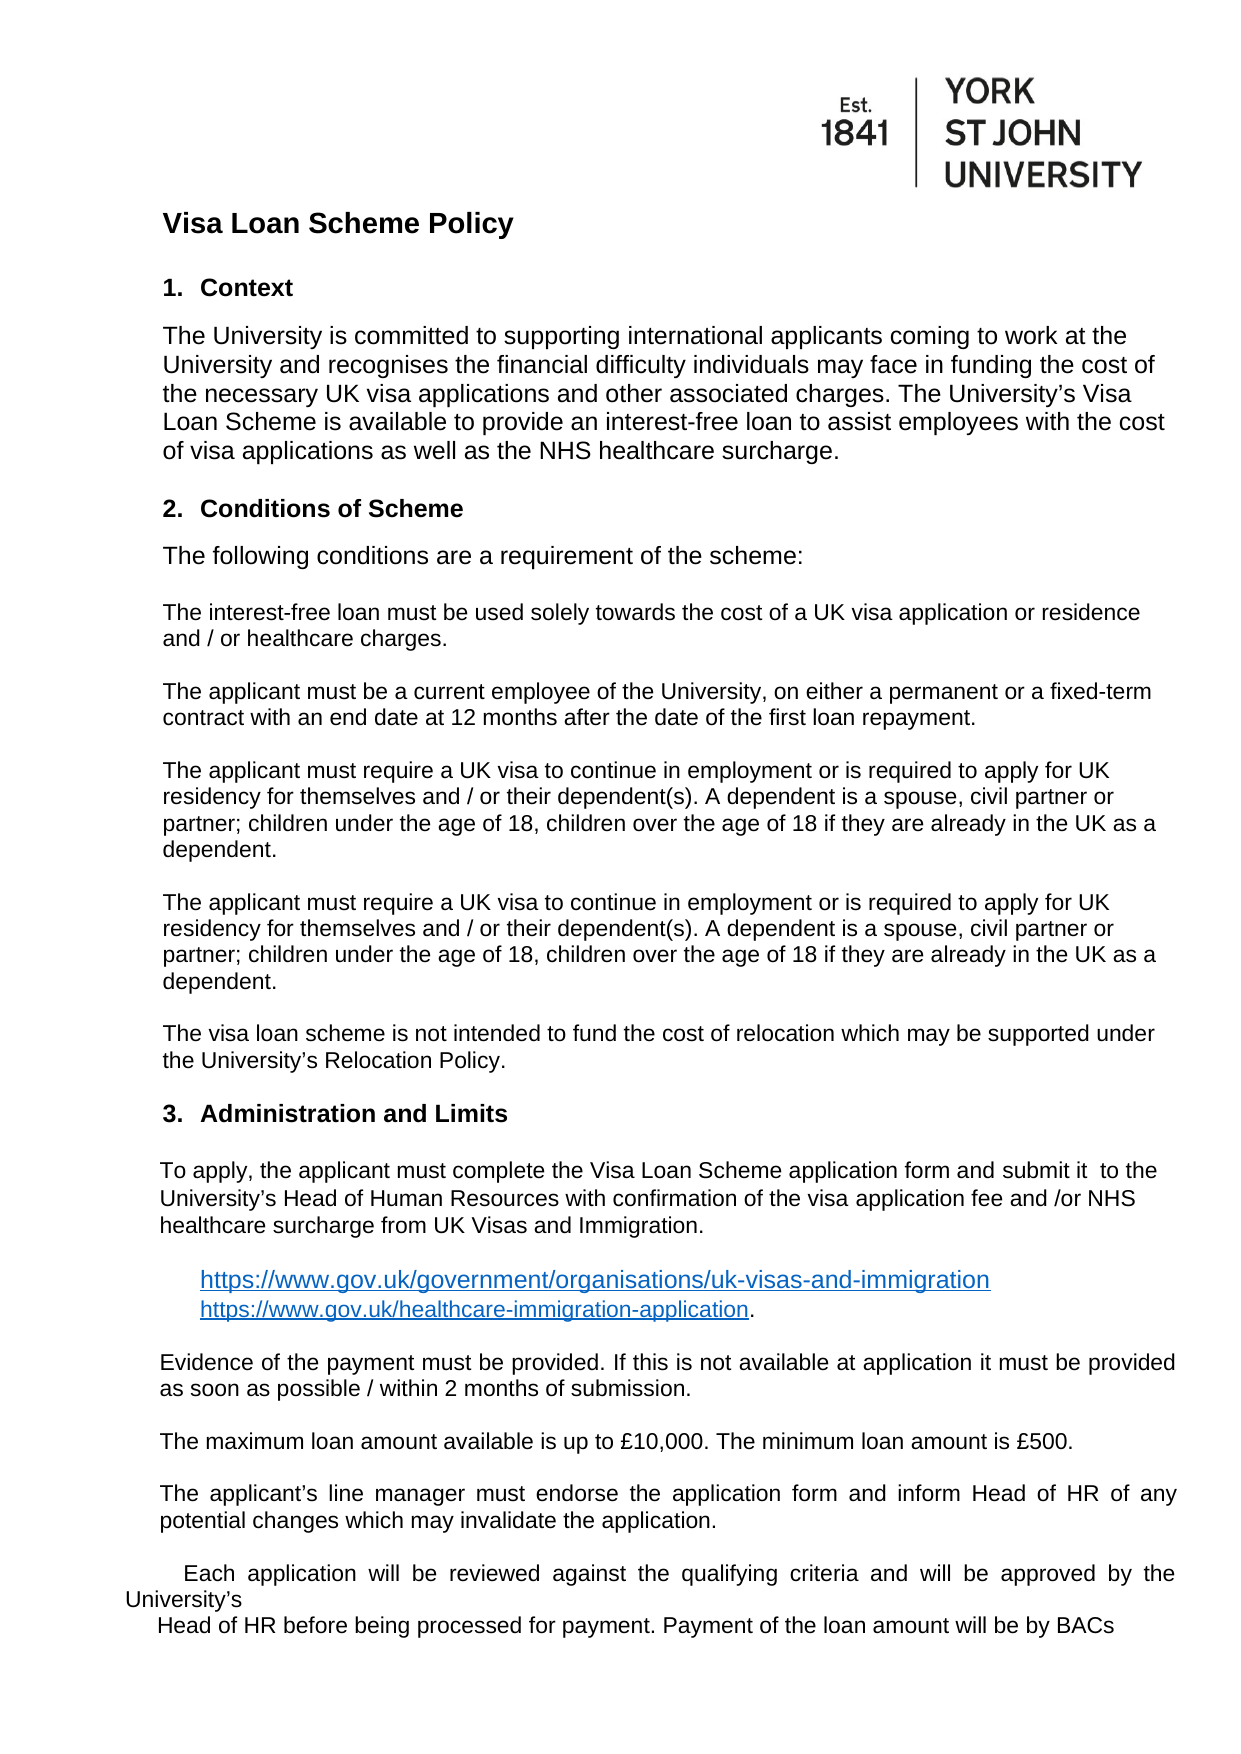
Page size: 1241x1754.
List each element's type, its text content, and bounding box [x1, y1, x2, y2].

text Evidence of the payment must be provided. If this is not available at application it must be provided as soon as possible / within 2 months of submission. [159, 1349, 1178, 1401]
list Conditions of Scheme [162, 493, 1178, 522]
text Each application will be reviewed against the qualifying criteria and will be approved by the University’s [125, 1559, 1178, 1612]
text Head of HR before being processed for payment. Payment of the loan amount will be by BACs [125, 1612, 1178, 1638]
text Visa Loan Scheme Policy [125, 206, 1178, 240]
picture [809, 61, 1154, 213]
text The following conditions are a requirement of the scheme: [125, 541, 1178, 570]
text The applicant must require a UK visa to continue in employment or is required to apply for UK residency for themselves and / or their dependent(s). A dependent is a spouse, civil partner or partner; children under the age of 18, children over the age of 18 if they are already in the UK as a dependent. [162, 889, 1178, 994]
list Administration and Limits [162, 1099, 1178, 1128]
text The applicant must be a current employee of the University, on either a permanent or a fixed-term contract with an end date at 12 months after the date of the first loan repayment. [162, 678, 1178, 731]
text The visa loan scheme is not intended to fund the cost of relocation which may be supported under the University’s Relocation Policy. [162, 1020, 1178, 1073]
text To apply, the applicant must complete the Visa Loan Scheme application form and submit it to the University’s Head of Human Resources with confirmation of the visa application fee and /or NHS healthcare surcharge from UK Visas and Immigration. [159, 1157, 1178, 1238]
text The maximum loan amount available is up to £10,000. The minimum loan amount is £500. [159, 1428, 1178, 1454]
text The applicant’s line manager must endorse the application form and inform Head of HR of any potential changes which may invalidate the application. [159, 1480, 1178, 1533]
text The interest-free loan must be used solely towards the cost of a UK visa application or residence and / or healthcare charges. [162, 599, 1178, 651]
text The University is committed to supporting international applicants coming to work at the University and recognises the financial difficulty individuals may face in funding the cost of the necessary UK visa applications and other associated charges. The University’s Visa Loan Scheme is available to provide an interest-free loan to assist employees with the cost of visa applications as well as the NHS healthcare surcharge. [162, 321, 1178, 465]
text The applicant must require a UK visa to continue in employment or is required to apply for UK residency for themselves and / or their dependent(s). A dependent is a spouse, civil partner or partner; children under the age of 18, children over the age of 18 if they are already in the UK as a dependent. [162, 757, 1178, 862]
list Context [162, 273, 1178, 302]
text https://www.gov.uk/government/organisations/uk-visas-and-immigration https://www.gov.uk/healthcare-immigration-application. [159, 1265, 1178, 1322]
